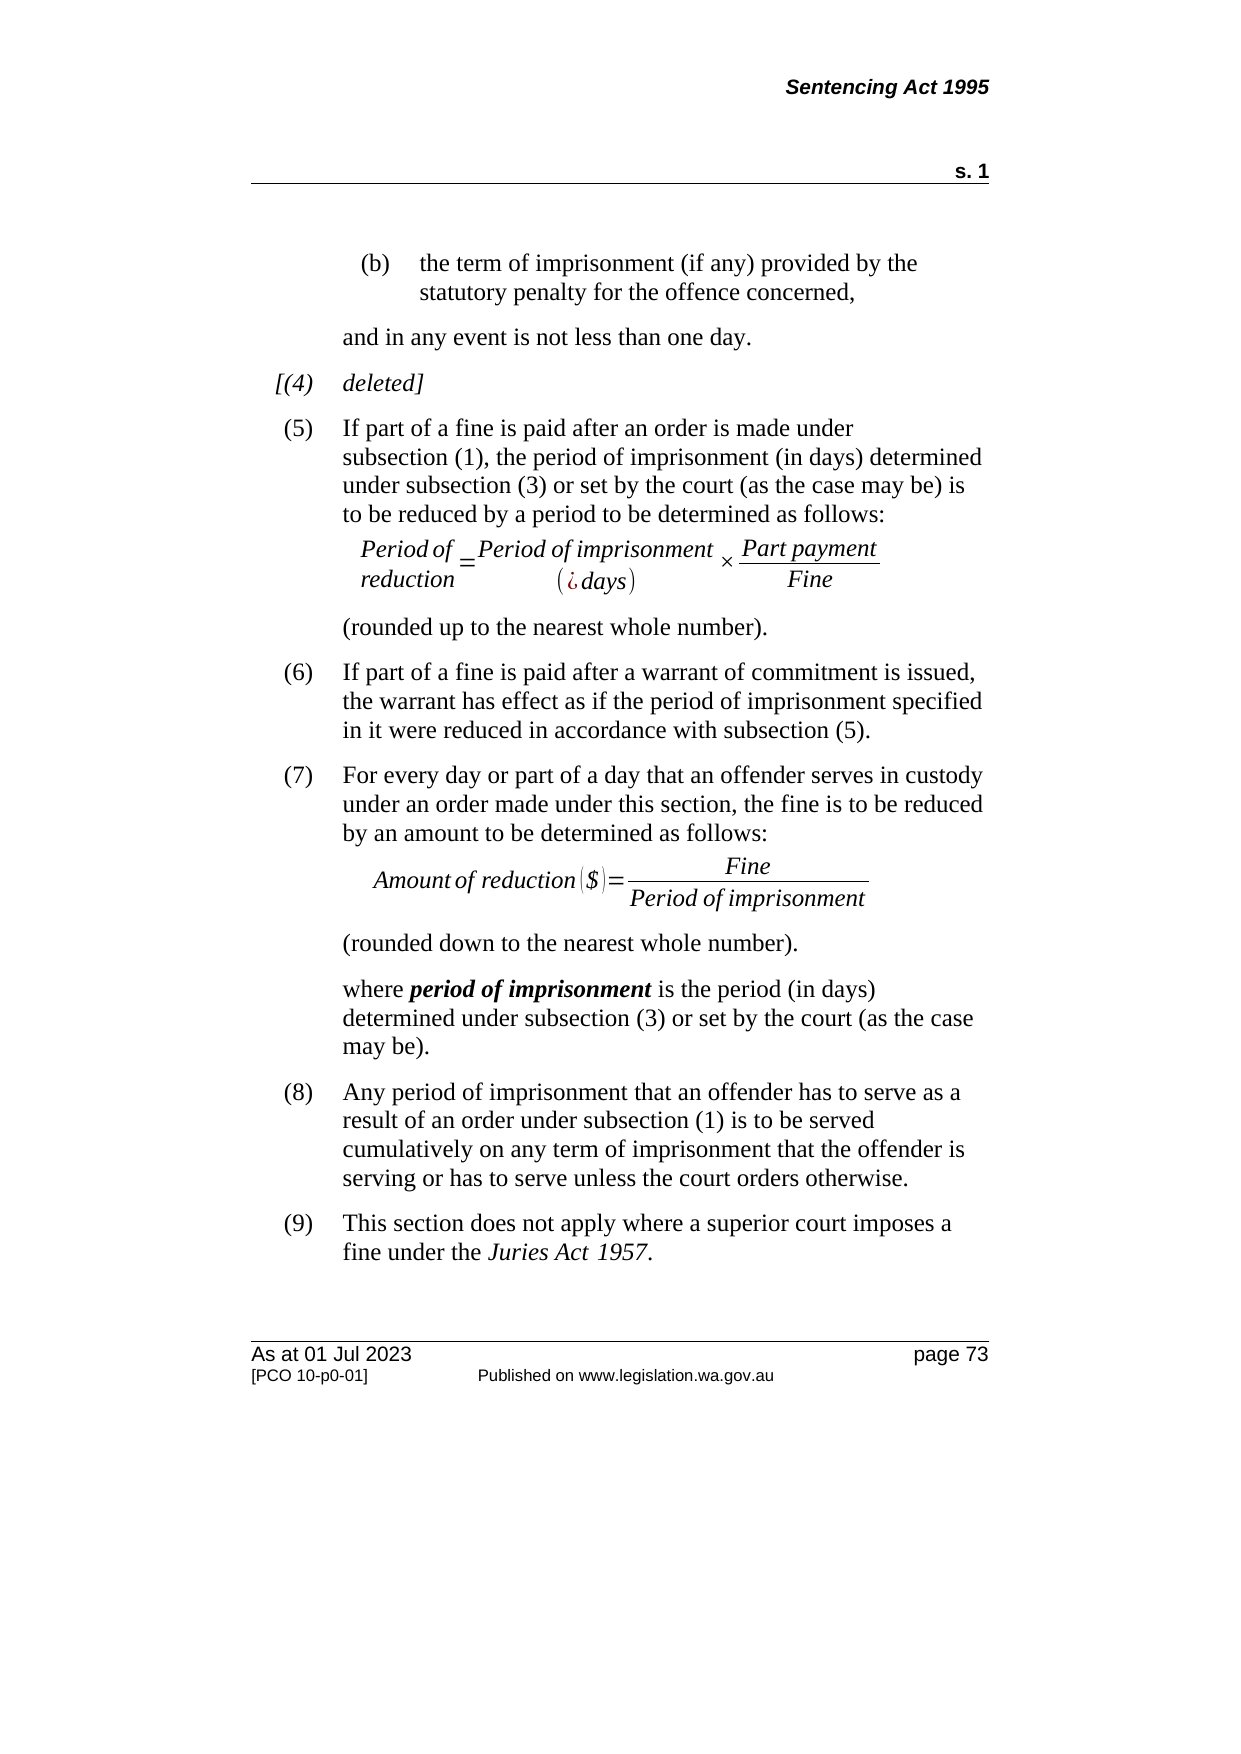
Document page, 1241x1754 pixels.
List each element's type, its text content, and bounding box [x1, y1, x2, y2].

text (6) If part of a fine is paid after a warrant of commitment is issued, the warrant has effect as if the period of imprisonment specified in it were reduced in accordance with subsection (5). [251, 657, 989, 744]
text (b) the term of imprisonment (if any) provided by the statutory penalty for the offence concerned, [251, 248, 989, 306]
text and in any event is not less than one day. [251, 322, 989, 351]
text (8) Any period of imprisonment that an offender has to serve as a result of an order under subsection (1) is to be served cumulatively on any term of imprisonment that the offender is serving or has to serve unless the court orders otherwise. [251, 1077, 989, 1192]
text [(4) deleted] [251, 368, 989, 396]
text (rounded down to the nearest whole number). [251, 928, 989, 957]
text where period of imprisonment is the period (in days) determined under subsection (3) or set by the court (as the case may be). [251, 974, 989, 1060]
text (5) If part of a fine is paid after an order is made under subsection (1), the period of imprisonment (in days) determined under subsection (3) or set by the court (as the case may be) is to be reduced by a period to be determined as follows: [251, 413, 989, 528]
text (7) For every day or part of a day that an offender serves in custody under an order made under this section, the fine is to be reduced by an amount to be determined as follows: [251, 760, 989, 847]
text (9) This section does not apply where a superior court imposes a fine under the Juries Act 1957. [251, 1208, 989, 1266]
text (rounded up to the nearest whole number). [251, 612, 989, 641]
